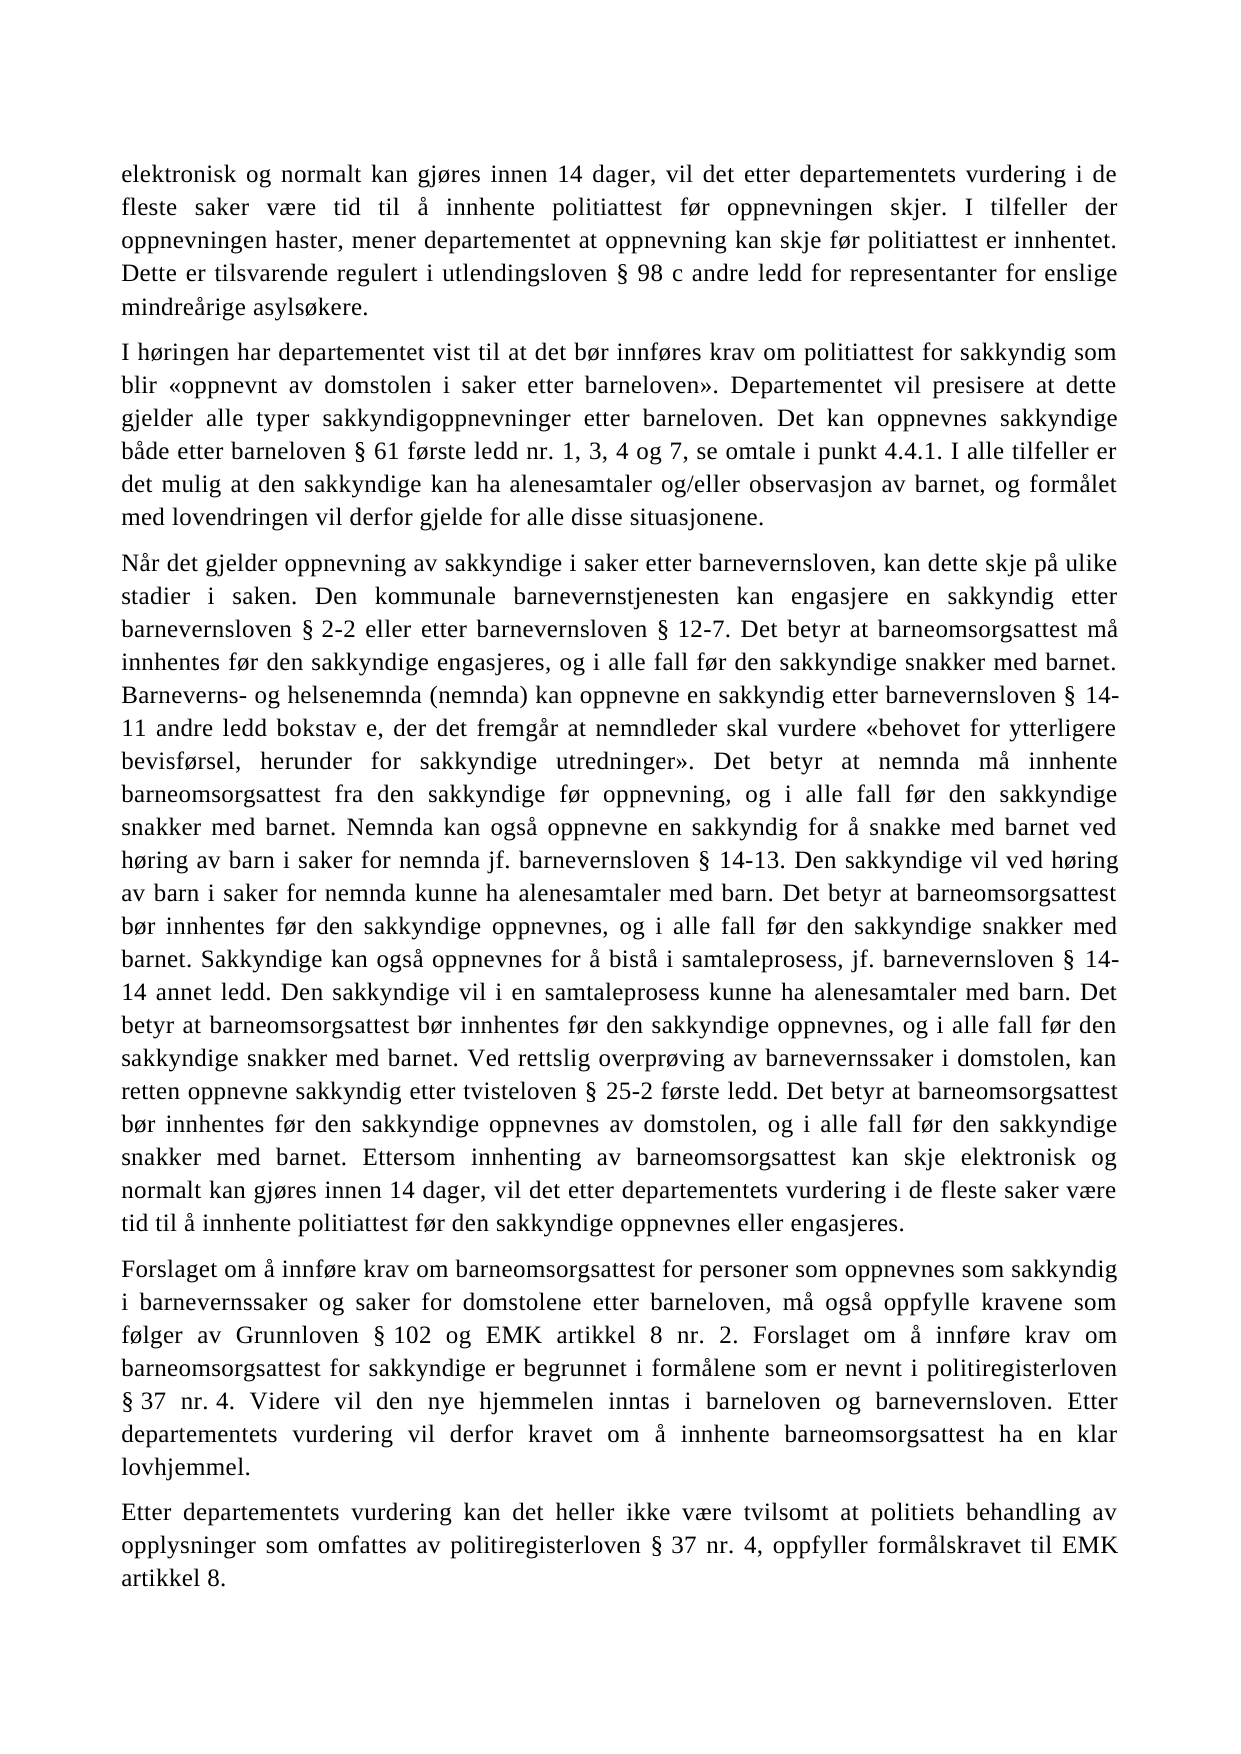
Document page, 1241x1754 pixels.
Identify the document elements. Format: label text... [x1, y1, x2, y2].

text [121, 159, 1119, 320]
text Forslaget om å innføre krav om barneomsorgsattest for personer som oppnevnes som sakkyndig i barnevernssaker og saker for domstolene etter barneloven, må også oppfylle kravene som følger av Grunnloven § 102 og EMK artikkel 8 nr. 2. Forslaget om å innføre krav om barneomsorgsattest for sakkyndige er begrunnet i formålene som er nevnt i politiregisterloven § 37 nr. 4. Videre vil den nye hjemmelen inntas i barneloven og barnevernsloven. Etter departementets vurdering vil derfor kravet om å innhente barneomsorgsattest ha en klar lovhjemmel. [121, 1254, 1119, 1481]
text Etter departementets vurdering kan det heller ikke være tvilsomt at politiets behandling av opplysninger som omfattes av politiregisterloven § 37 nr. 4, oppfyller formålskravet til EMK artikkel 8. [121, 1497, 1119, 1592]
text I høringen har departementet vist til at det bør innføres krav om politiattest for sakkyndig som blir «oppnevnt av domstolen i saker etter barneloven». Departementet vil presisere at dette gjelder alle typer sakkyndigoppnevninger etter barneloven. Det kan oppnevnes sakkyndige både etter barneloven § 61 første ledd nr. 1, 3, 4 og 7, se omtale i punkt 4.4.1. I alle tilfeller er det mulig at den sakkyndige kan ha alenesamtaler og/eller observasjon av barnet, og formålet med lovendringen vil derfor gjelde for alle disse situasjonene. [121, 337, 1119, 531]
text Når det gjelder oppnevning av sakkyndige i saker etter barnevernsloven, kan dette skje på ulike stadier i saken. Den kommunale barnevernstjenesten kan engasjere en sakkyndig etter barnevernsloven § 2-2 eller etter barnevernsloven § 12-7. Det betyr at barneomsorgsattest må innhentes før den sakkyndige engasjeres, og i alle fall før den sakkyndige snakker med barnet. Barneverns- og helsenemnda (nemnda) kan oppnevne en sakkyndig etter barnevernsloven § 14-11 andre ledd bokstav e, der det fremgår at nemndleder skal vurdere «behovet for ytterligere bevisførsel, herunder for sakkyndige utredninger». Det betyr at nemnda må innhente barneomsorgsattest fra den sakkyndige før oppnevning, og i alle fall før den sakkyndige snakker med barnet. Nemnda kan også oppnevne en sakkyndig for å snakke med barnet ved høring av barn i saker for nemnda jf. barnevernsloven § 14-13. Den sakkyndige vil ved høring av barn i saker for nemnda kunne ha alenesamtaler med barn. Det betyr at barneomsorgsattest bør innhentes før den sakkyndige oppnevnes, og i alle fall før den sakkyndige snakker med barnet. Sakkyndige kan også oppnevnes for å bistå i samtaleprosess, jf. barnevernsloven § 14-14 annet ledd. Den sakkyndige vil i en samtaleprosess kunne ha alenesamtaler med barn. Det betyr at barneomsorgsattest bør innhentes før den sakkyndige oppnevnes, og i alle fall før den sakkyndige snakker med barnet. Ved rettslig overprøving av barnevernssaker i domstolen, kan retten oppnevne sakkyndig etter tvisteloven § 25-2 første ledd. Det betyr at barneomsorgsattest bør innhentes før den sakkyndige oppnevnes av domstolen, og i alle fall før den sakkyndige snakker med barnet. Ettersom innhenting av barneomsorgsattest kan skje elektronisk og normalt kan gjøres innen 14 dager, vil det etter departementets vurdering i de fleste saker være tid til å innhente politiattest før den sakkyndige oppnevnes eller engasjeres. [121, 548, 1119, 1237]
